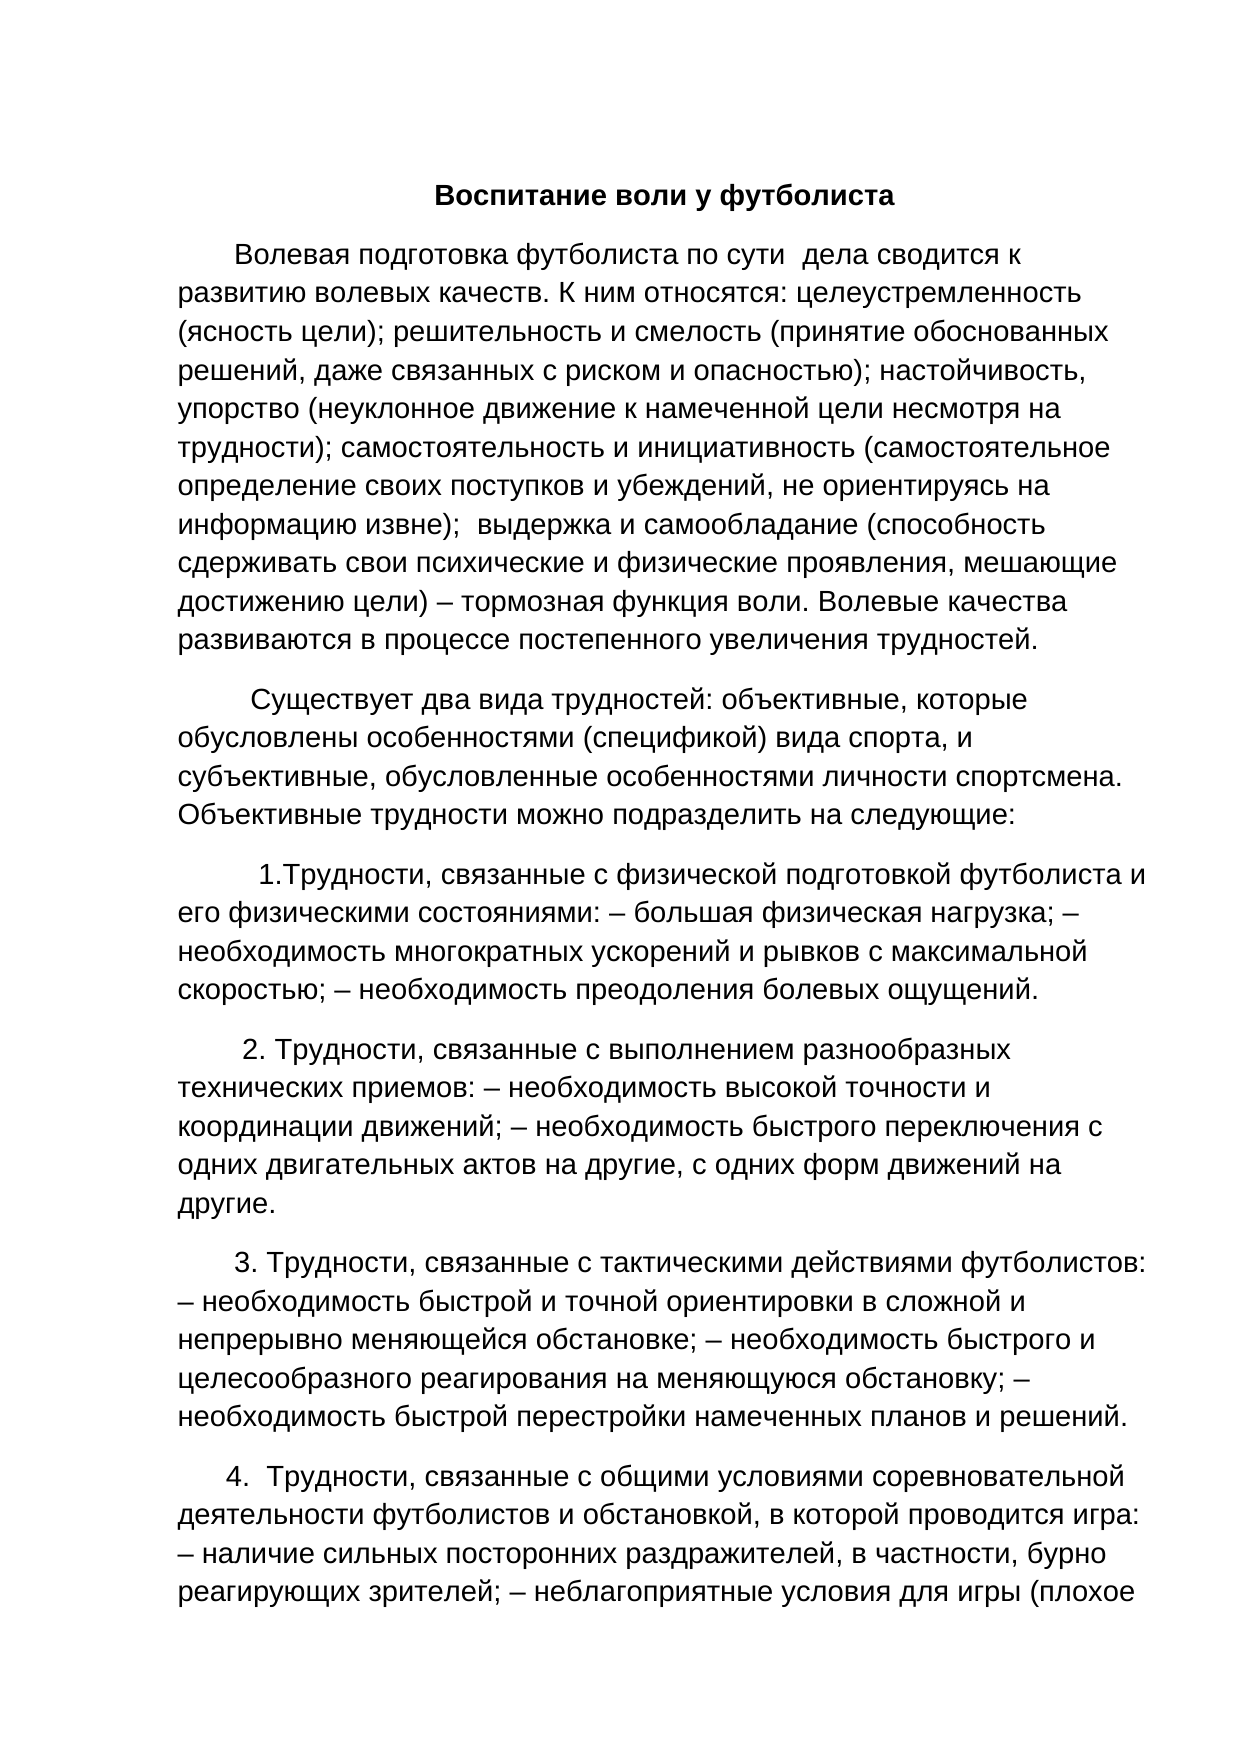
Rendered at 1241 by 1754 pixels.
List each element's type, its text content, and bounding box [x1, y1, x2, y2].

text Существует два вида трудностей: объективные, которые обусловлены особенностями (спецификой) вида спорта, и субъективные, обусловленные особенностями личности спортсмена. Объективные трудности можно подразделить на следующие: [177, 682, 1152, 831]
text 1.Трудности, связанные с физической подготовкой футболиста и его физическими состояниями: – большая физическая нагрузка; – необходимость многократных ускорений и рывков с максимальной скоростью; – необходимость преодоления болевых ощущений. [177, 857, 1152, 1006]
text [177, 1459, 1152, 1608]
text 3. Трудности, связанные с тактическими действиями футболистов: – необходимость быстрой и точной ориентировки в сложной и непрерывно меняющейся обстановке; – необходимость быстрого и целесообразного реагирования на меняющуюся обстановку; – необходимость быстрой перестройки намеченных планов и решений. [177, 1245, 1152, 1433]
text Волевая подготовка футболиста по сути дела сводится к развитию волевых качеств. К ним относятся: целеустремленность (ясность цели); решительность и смелость (принятие обоснованных решений, даже связанных с риском и опасностью); настойчивость, упорство (неуклонное движение к намеченной цели несмотря на трудности); самостоятельность и инициативность (самостоятельное определение своих поступков и убеждений, не ориентируясь на информацию извне); выдержка и самообладание (способность сдерживать свои психические и физические проявления, мешающие достижению цели) – тормозная функция воли. Волевые качества развиваются в процессе постепенного увеличения трудностей. [177, 237, 1152, 656]
text Воспитание воли у футболиста [177, 177, 1152, 211]
text 2. Трудности, связанные с выполнением разнообразных технических приемов: – необходимость высокой точности и координации движений; – необходимость быстрого переключения с одних двигательных актов на другие, с одних форм движений на другие. [177, 1032, 1152, 1219]
